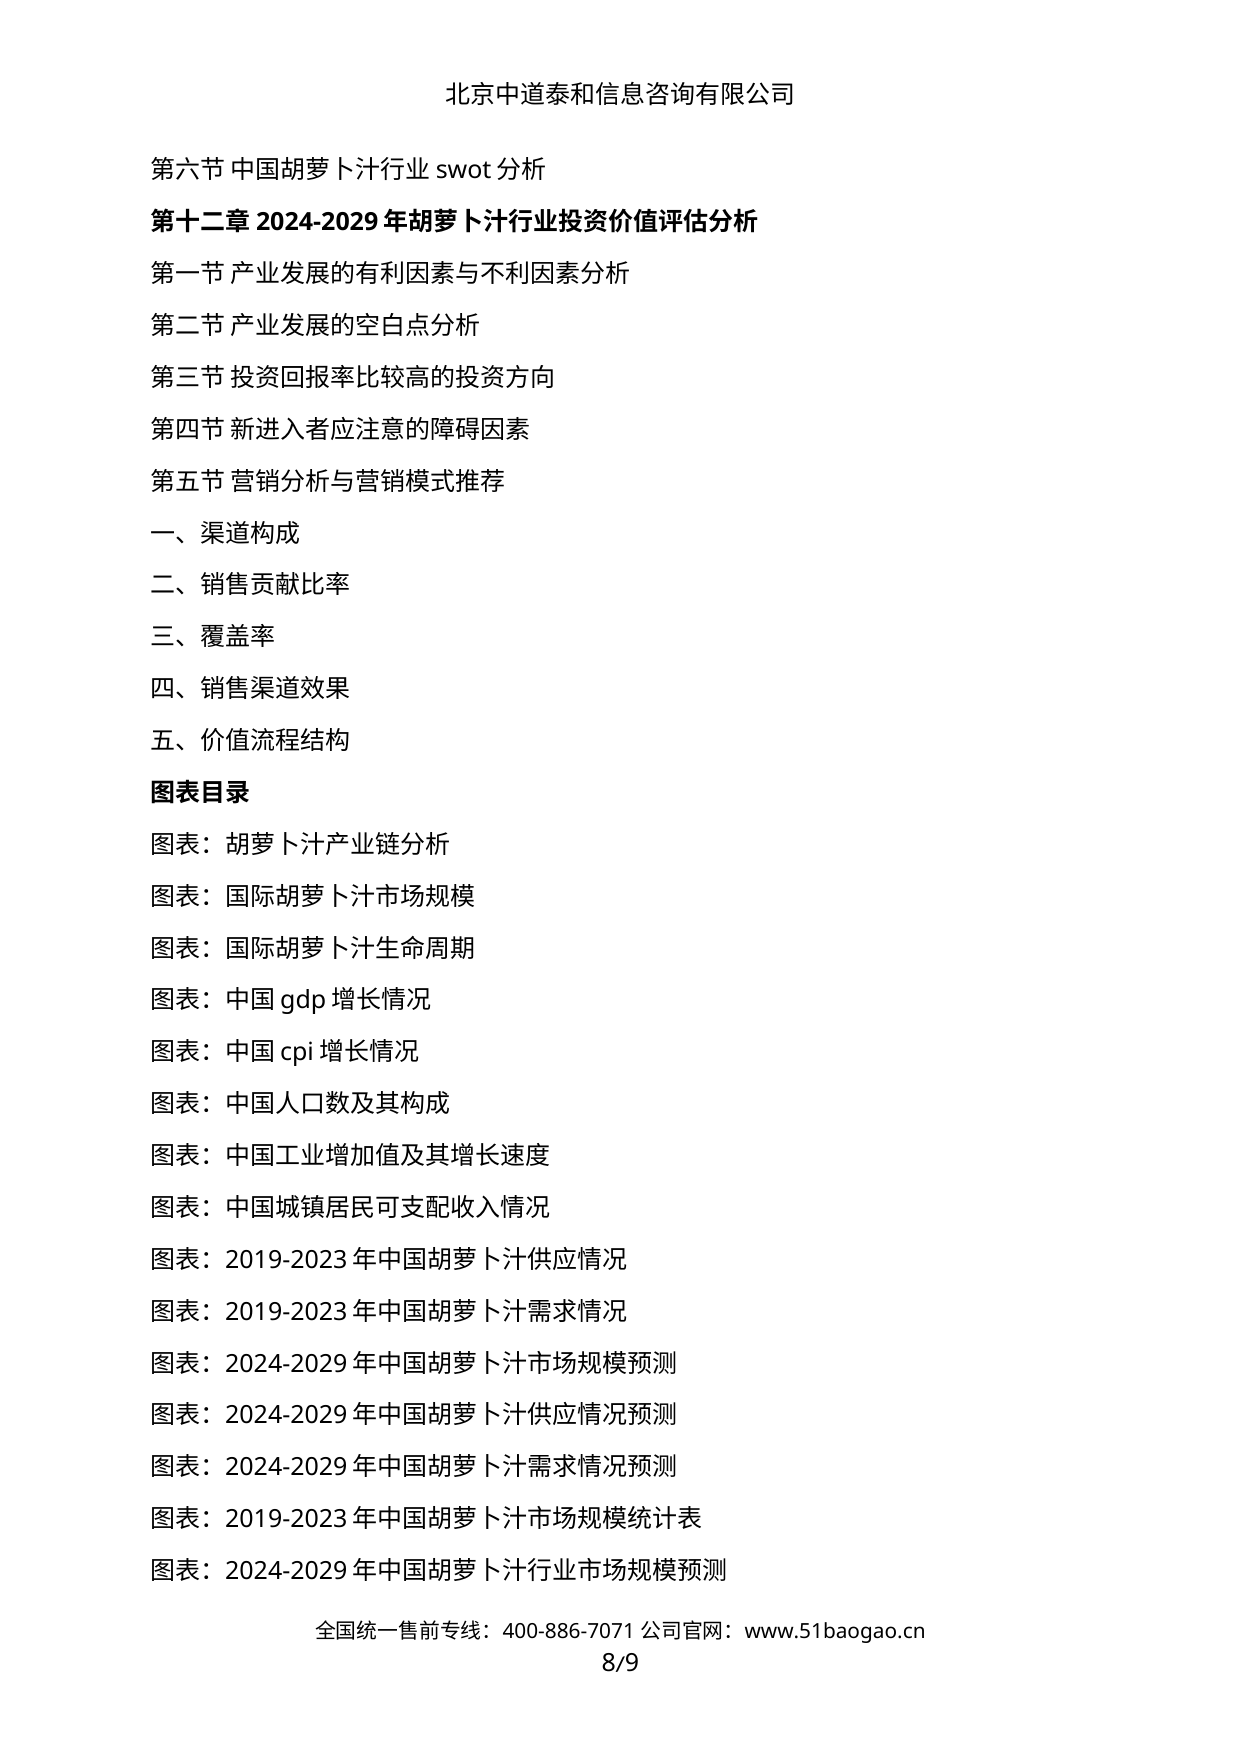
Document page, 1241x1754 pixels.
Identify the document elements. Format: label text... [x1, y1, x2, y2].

text 四、销售渠道效果 [150, 669, 1090, 705]
text 第一节 产业发展的有利因素与不利因素分析 [150, 254, 1090, 290]
text 一、渠道构成 [150, 513, 1090, 549]
text 图表目录 [150, 772, 1090, 809]
text 第二节 产业发展的空白点分析 [150, 306, 1090, 342]
text 图表：中国工业增加值及其增长速度 [150, 1136, 1090, 1172]
text 第三节 投资回报率比较高的投资方向 [150, 357, 1090, 394]
text 图表：中国gdp增长情况 [150, 980, 1090, 1016]
text 图表：胡萝卜汁产业链分析 [150, 824, 1090, 861]
text 图表：2024-2029年中国胡萝卜汁市场规模预测 [150, 1343, 1090, 1379]
text 第六节 中国胡萝卜汁行业swot分析 [150, 150, 1090, 186]
text 图表：中国cpi增长情况 [150, 1032, 1090, 1068]
text 第十二章 2024-2029年胡萝卜汁行业投资价值评估分析 [150, 202, 1090, 238]
text 第五节 营销分析与营销模式推荐 [150, 461, 1090, 497]
text 图表：2024-2029年中国胡萝卜汁需求情况预测 [150, 1447, 1090, 1483]
text 第四节 新进入者应注意的障碍因素 [150, 409, 1090, 446]
text 图表：2024-2029年中国胡萝卜汁供应情况预测 [150, 1395, 1090, 1431]
text 三、覆盖率 [150, 617, 1090, 653]
text 五、价值流程结构 [150, 721, 1090, 757]
text 图表：中国人口数及其构成 [150, 1084, 1090, 1120]
text 图表：2024-2029年中国胡萝卜汁行业市场规模预测 [150, 1551, 1090, 1587]
text 图表：2019-2023年中国胡萝卜汁供应情况 [150, 1239, 1090, 1276]
text 图表：2019-2023年中国胡萝卜汁需求情况 [150, 1291, 1090, 1327]
text 图表：中国城镇居民可支配收入情况 [150, 1187, 1090, 1224]
text 图表：国际胡萝卜汁市场规模 [150, 876, 1090, 912]
text 二、销售贡献比率 [150, 565, 1090, 601]
text 图表：国际胡萝卜汁生命周期 [150, 928, 1090, 964]
text 图表：2019-2023年中国胡萝卜汁市场规模统计表 [150, 1499, 1090, 1535]
